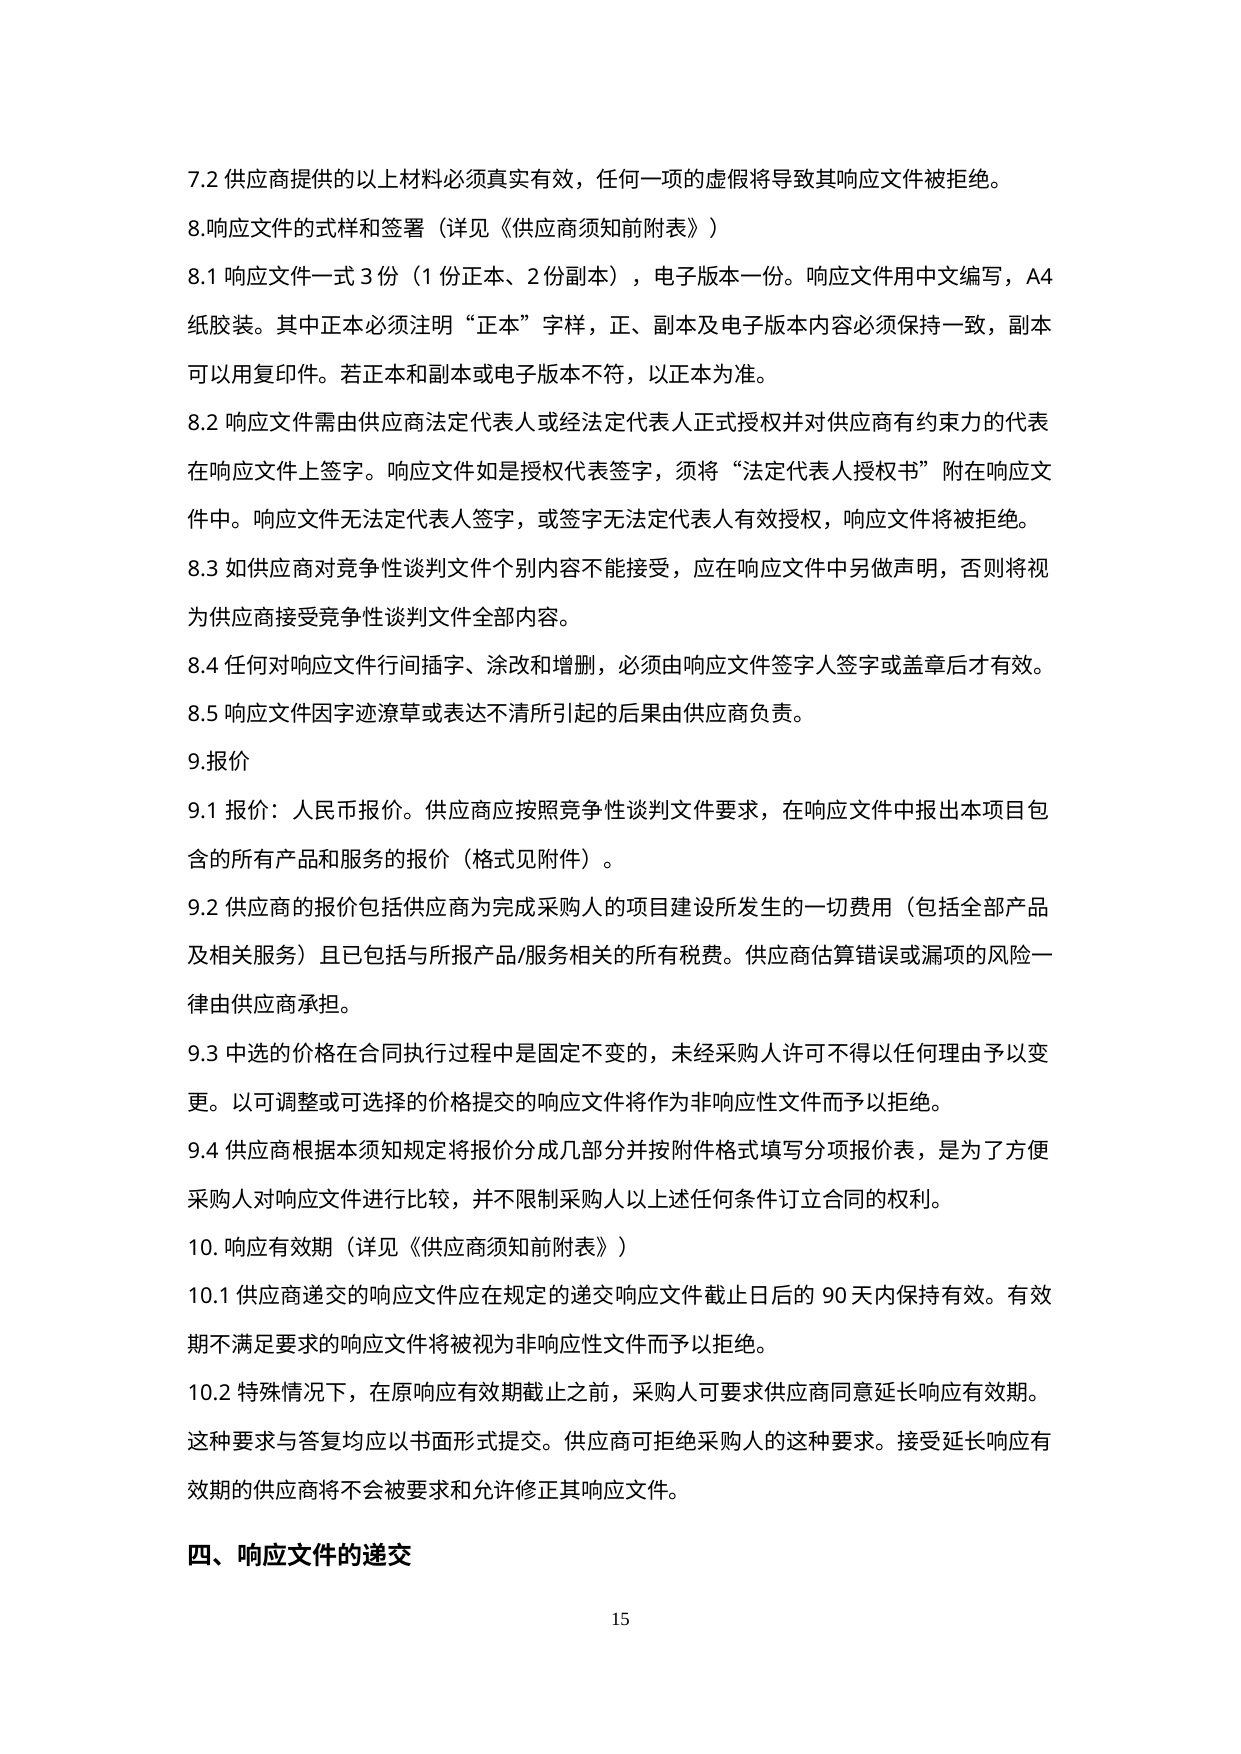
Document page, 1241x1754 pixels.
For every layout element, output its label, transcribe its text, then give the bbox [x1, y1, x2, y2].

text 10.1供应商递交的响应文件应在规定的递交响应文件截止日后的90天内保持有效。有效期不满足要求的响应文件将被视为非响应性文件而予以拒绝。 [187, 1278, 1053, 1359]
text 8.3 如供应商对竞争性谈判文件个别内容不能接受，应在响应文件中另做声明，否则将视为供应商接受竞争性谈判文件全部内容。 [187, 550, 1053, 632]
text 8.响应文件的式样和签署（详见《供应商须知前附表》） [187, 210, 1053, 243]
text 10.2 特殊情况下，在原响应有效期截止之前，采购人可要求供应商同意延长响应有效期。这种要求与答复均应以书面形式提交。供应商可拒绝采购人的这种要求。接受延长响应有效期的供应商将不会被要求和允许修正其响应文件。 [187, 1375, 1053, 1505]
text 9.1 报价：人民币报价。供应商应按照竞争性谈判文件要求，在响应文件中报出本项目包含的所有产品和服务的报价（格式见附件）。 [187, 792, 1053, 874]
text 10. 响应有效期（详见《供应商须知前附表》） [187, 1229, 1053, 1262]
text 7.2 供应商提供的以上材料必须真实有效，任何一项的虚假将导致其响应文件被拒绝。 [187, 162, 1053, 194]
text 8.4 任何对响应文件行间插字、涂改和增删，必须由响应文件签字人签字或盖章后才有效。 [187, 647, 1053, 680]
text 9.4 供应商根据本须知规定将报价分成几部分并按附件格式填写分项报价表，是为了方便采购人对响应文件进行比较，并不限制采购人以上述任何条件订立合同的权利。 [187, 1132, 1053, 1214]
text 9.3 中选的价格在合同执行过程中是固定不变的，未经采购人许可不得以任何理由予以变更。以可调整或可选择的价格提交的响应文件将作为非响应性文件而予以拒绝。 [187, 1035, 1053, 1117]
text 8.1 响应文件一式3份（1 份正本、2份副本），电子版本一份。响应文件用中文编写，A4纸胶装。其中正本必须注明“正本”字样，正、副本及电子版本内容必须保持一致，副本可以用复印件。若正本和副本或电子版本不符，以正本为准。 [187, 259, 1053, 389]
text 9.报价 [187, 744, 1053, 777]
text 9.2 供应商的报价包括供应商为完成采购人的项目建设所发生的一切费用（包括全部产品及相关服务）且已包括与所报产品/服务相关的所有税费。供应商估算错误或漏项的风险一律由供应商承担。 [187, 889, 1053, 1019]
text 8.5 响应文件因字迹潦草或表达不清所引起的后果由供应商负责。 [187, 696, 1053, 728]
text 四、响应文件的递交 [187, 1521, 1053, 1586]
text 8.2 响应文件需由供应商法定代表人或经法定代表人正式授权并对供应商有约束力的代表在响应文件上签字。响应文件如是授权代表签字，须将“法定代表人授权书”附在响应文件中。响应文件无法定代表人签字，或签字无法定代表人有效授权，响应文件将被拒绝。 [187, 404, 1053, 534]
